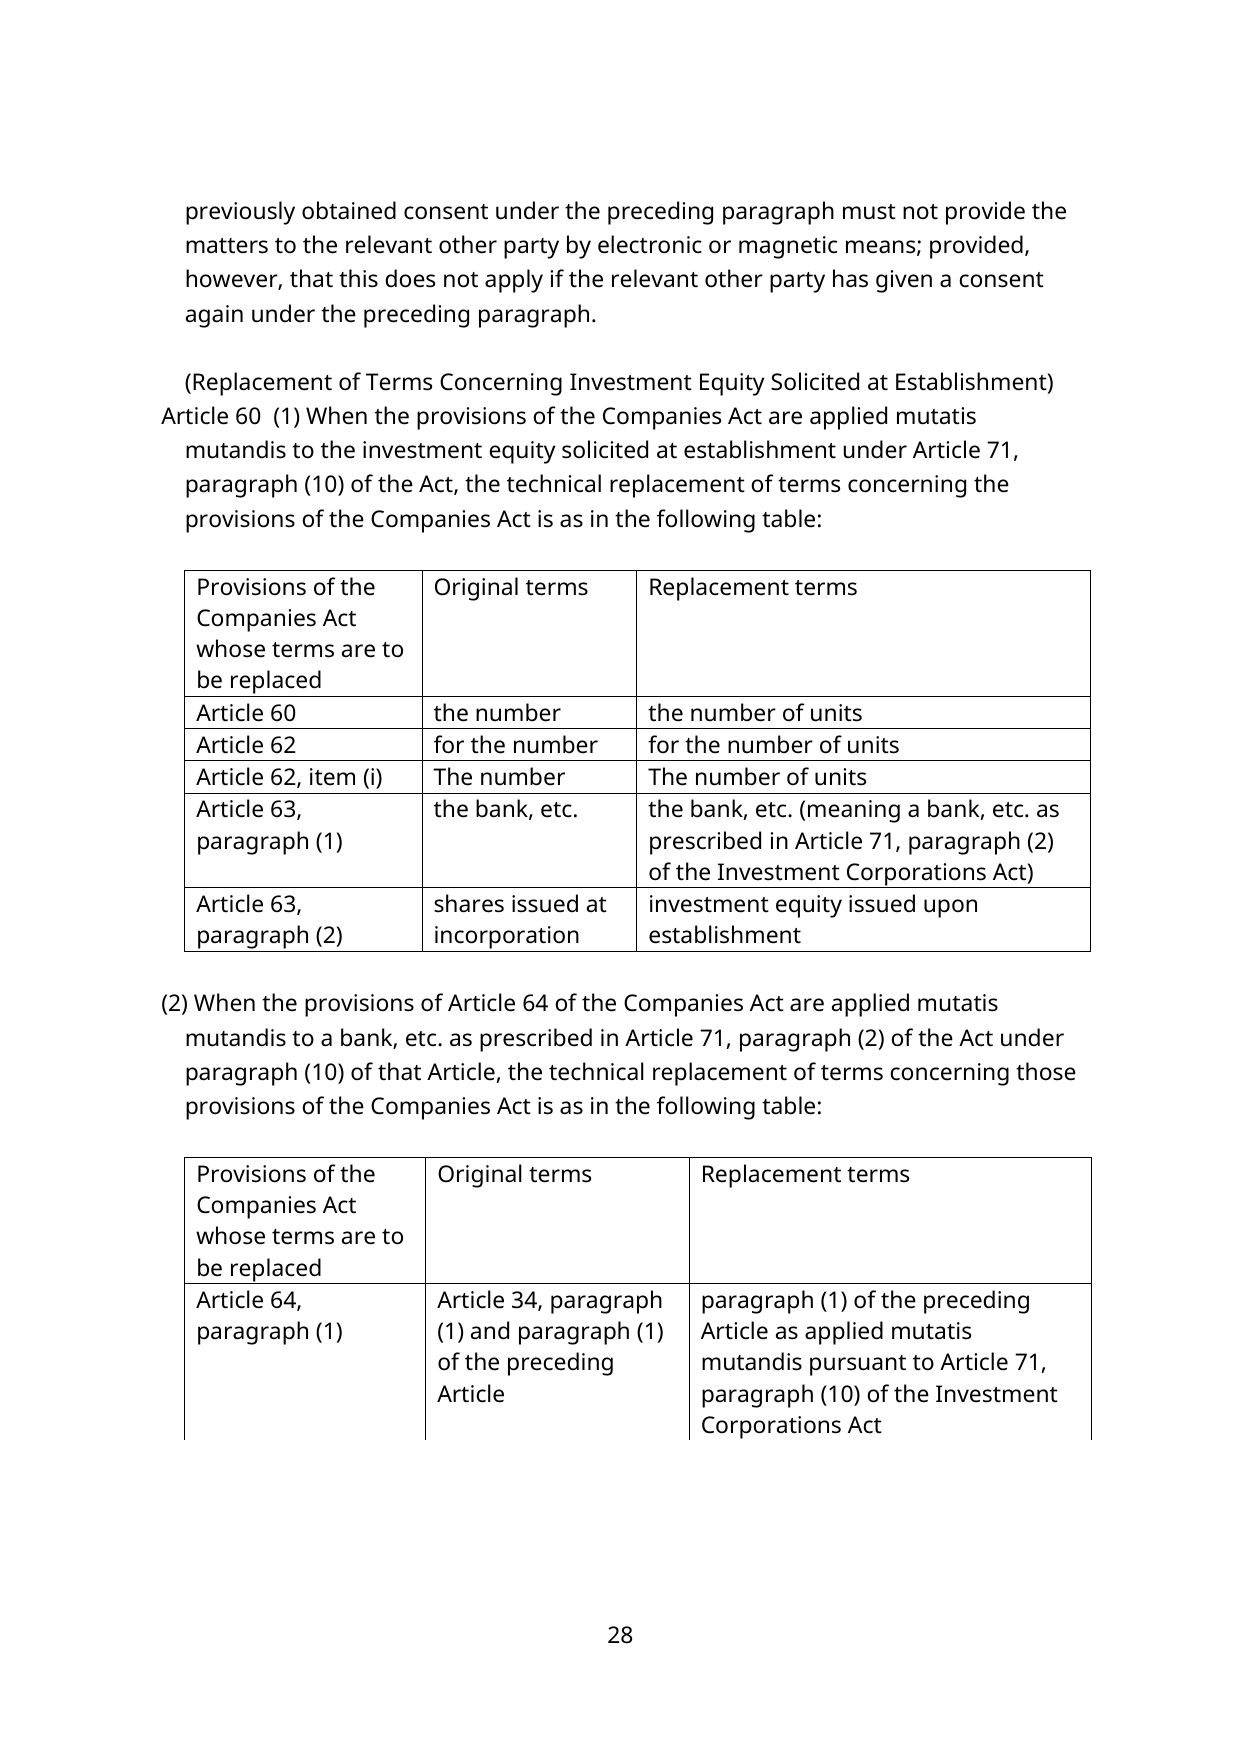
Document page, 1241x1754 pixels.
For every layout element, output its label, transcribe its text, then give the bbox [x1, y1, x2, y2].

table_cell for the number [423, 729, 636, 760]
table_cell Article 62, item (i) [185, 761, 422, 792]
table_cell The number of units [637, 761, 1090, 792]
table_cell the number of units [637, 697, 1090, 728]
text Article 60 (1) When the provisions of the Companies Act are applied mutatis mutandis to the investment equity solicited at establishment under Article 71, paragraph (10) of the Act, the technical replacement of terms concerning the provisions of the Companies Act is as in the following table: [161, 399, 1079, 535]
text (2) When the provisions of Article 64 of the Companies Act are applied mutatis mutandis to a bank, etc. as prescribed in Article 71, paragraph (2) of the Act under paragraph (10) of that Article, the technical replacement of terms concerning those provisions of the Companies Act is as in the following table: [161, 986, 1079, 1123]
table_cell The number [423, 761, 636, 792]
table_cell the bank, etc. [423, 794, 636, 887]
table_cell Article 63, paragraph (1) [185, 794, 422, 887]
table_cell investment equity issued upon establishment [637, 888, 1090, 951]
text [161, 194, 1079, 330]
table_cell shares issued at incorporation [423, 888, 636, 951]
table_cell the number [423, 697, 636, 728]
table_header Original terms [426, 1158, 689, 1283]
table_cell Article 63, paragraph (2) [185, 888, 422, 951]
table_header Replacement terms [690, 1158, 1091, 1283]
table_header Provisions of the Companies Act whose terms are to be replaced [185, 1158, 425, 1283]
table_cell the bank, etc. (meaning a bank, etc. as prescribed in Article 71, paragraph (2) of the Investment Corporations Act) [637, 794, 1090, 887]
table_header Provisions of the Companies Act whose terms are to be replaced [185, 571, 422, 696]
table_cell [690, 1284, 1091, 1440]
table_header Replacement terms [637, 571, 1090, 696]
table_cell Article 62 [185, 729, 422, 760]
table_cell Article 64, paragraph (1) [185, 1284, 425, 1440]
text (Replacement of Terms Concerning Investment Equity Solicited at Establishment) [184, 364, 1079, 399]
table_cell Article 34, paragraph (1) and paragraph (1) of the preceding Article [426, 1284, 689, 1440]
table_cell Article 60 [185, 697, 422, 728]
table_cell for the number of units [637, 729, 1090, 760]
table_header Original terms [423, 571, 636, 696]
